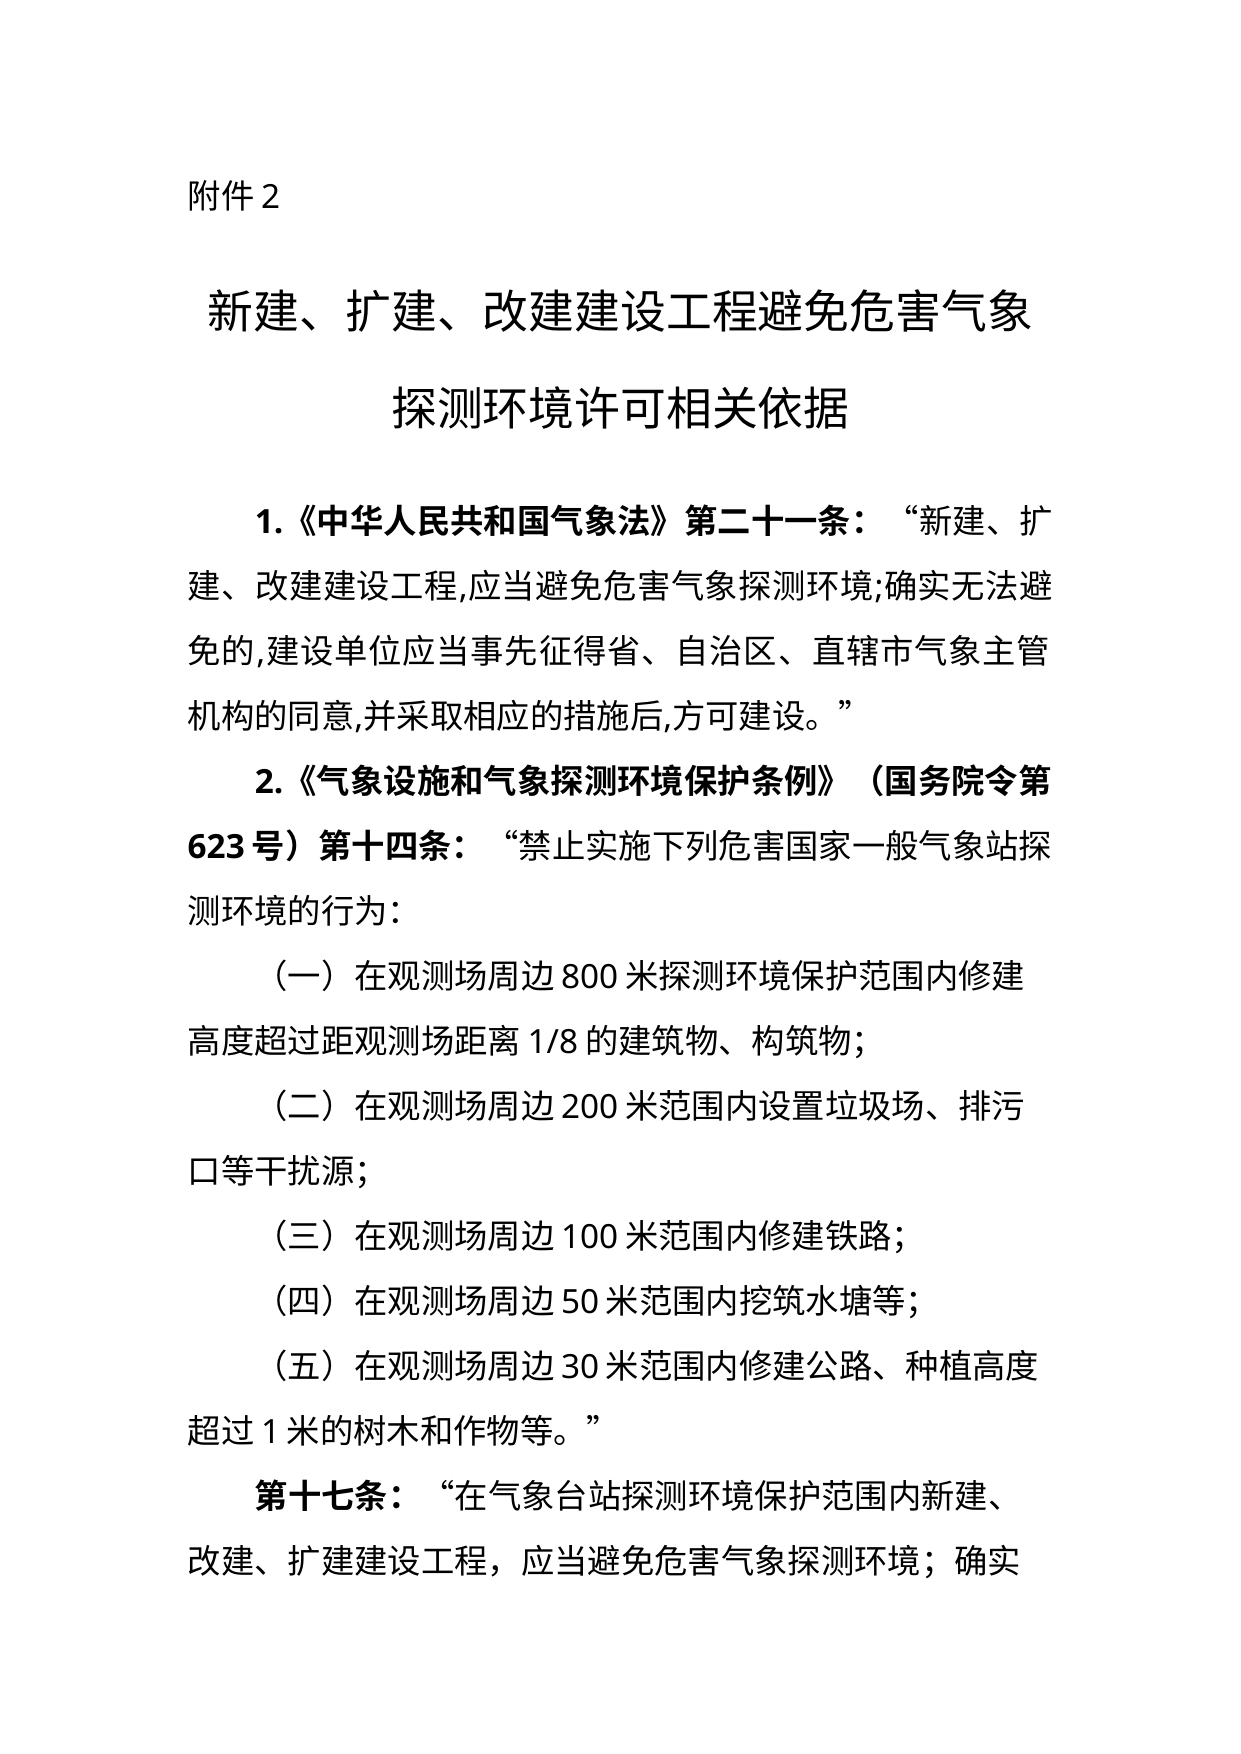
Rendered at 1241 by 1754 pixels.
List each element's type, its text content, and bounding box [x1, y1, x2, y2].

text 2.《气象设施和气象探测环境保护条例》（国务院令第623号）第十四条：“禁止实施下列危害国家一般气象站探测环境的行为： [187, 747, 1053, 942]
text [187, 1462, 1053, 1592]
text （二）在观测场周边200米范围内设置垃圾场、排污口等干扰源； [187, 1072, 1053, 1202]
text 新建、扩建、改建建设工程避免危害气象探测环境许可相关依据 [187, 259, 1053, 454]
text 附件2 [187, 162, 1053, 227]
text （一）在观测场周边800米探测环境保护范围内修建高度超过距观测场距离1/8的建筑物、构筑物； [187, 942, 1053, 1072]
text 1.《中华人民共和国气象法》第二十一条：“新建、扩建、改建建设工程,应当避免危害气象探测环境;确实无法避免的,建设单位应当事先征得省、自治区、直辖市气象主管机构的同意,并采取相应的措施后,方可建设。” [187, 487, 1053, 747]
text （三）在观测场周边100米范围内修建铁路； [187, 1202, 1053, 1267]
text （五）在观测场周边30米范围内修建公路、种植高度超过1米的树木和作物等。” [187, 1332, 1053, 1462]
text （四）在观测场周边50米范围内挖筑水塘等； [187, 1267, 1053, 1332]
